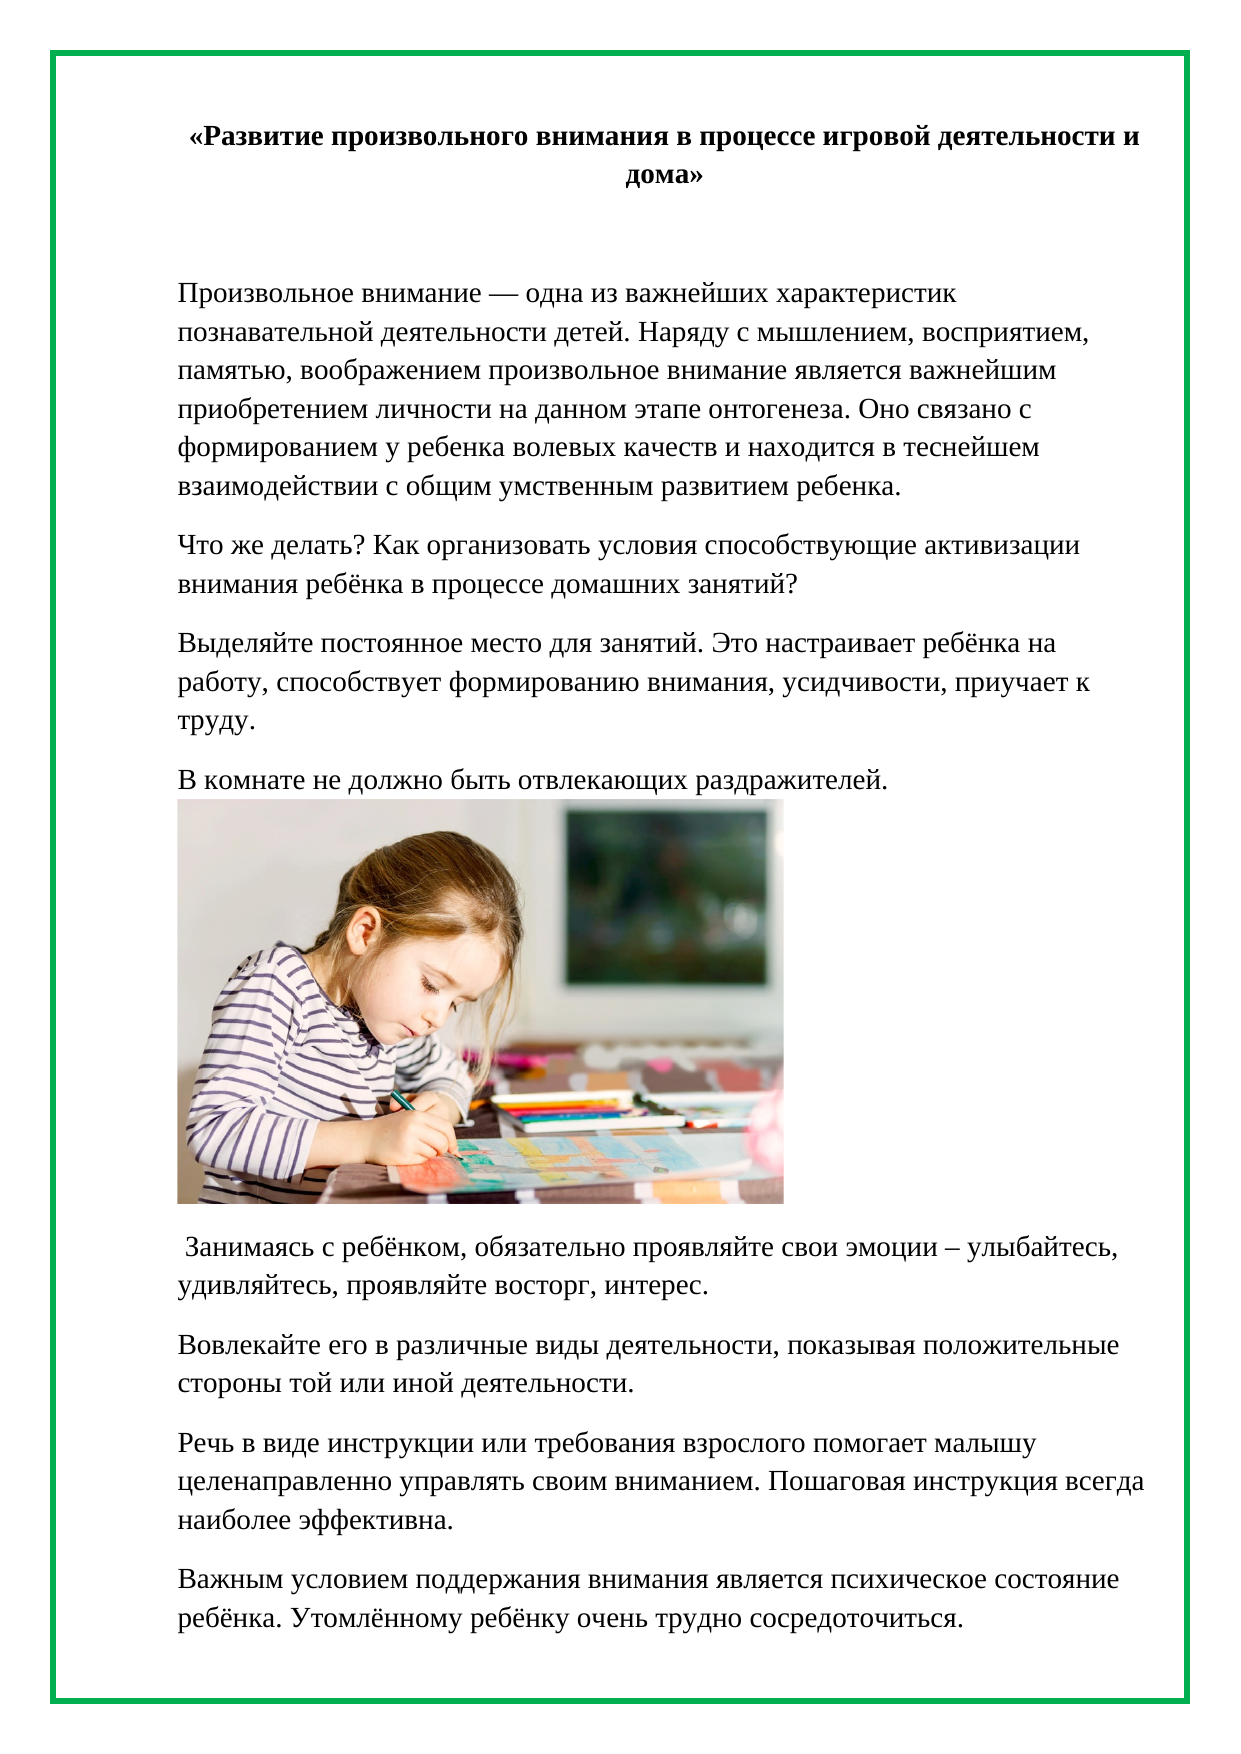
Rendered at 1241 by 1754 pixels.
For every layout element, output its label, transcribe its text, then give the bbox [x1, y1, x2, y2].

text Речь в виде инструкции или требования взрослого помогает малышу целенаправленно управлять своим вниманием. Пошаговая инструкция всегда наиболее эффективна. [177, 1425, 1152, 1535]
text Произвольное внимание — одна из важнейших характеристик познавательной деятельности детей. Наряду с мышлением, восприятием, памятью, воображением произвольное внимание является важнейшим приобретением личности на данном этапе онтогенеза. Оно связано с формированием у ребенка волевых качеств и находится в теснейшем взаимодействии с общим умственным развитием ребенка. [177, 275, 1152, 502]
text Вовлекайте его в различные виды деятельности, показывая положительные стороны той или иной деятельности. [177, 1327, 1152, 1399]
text Важным условием поддержания внимания является психическое состояние ребёнка. Утомлённому ребёнку очень трудно сосредоточиться. [177, 1561, 1152, 1633]
picture [177, 799, 784, 1204]
text Занимаясь с ребёнком, обязательно проявляйте свои эмоции – улыбайтесь, удивляйтесь, проявляйте восторг, интерес. [177, 1229, 1152, 1301]
text Что же делать? Как организовать условия способствующие активизации внимания ребёнка в процессе домашних занятий? [177, 527, 1152, 599]
text «Развитие произвольного внимания в процессе игровой деятельности и дома» [177, 118, 1152, 190]
text Выделяйте постоянное место для занятий. Это настраивает ребёнка на работу, способствует формированию внимания, усидчивости, приучает к труду. [177, 625, 1152, 736]
